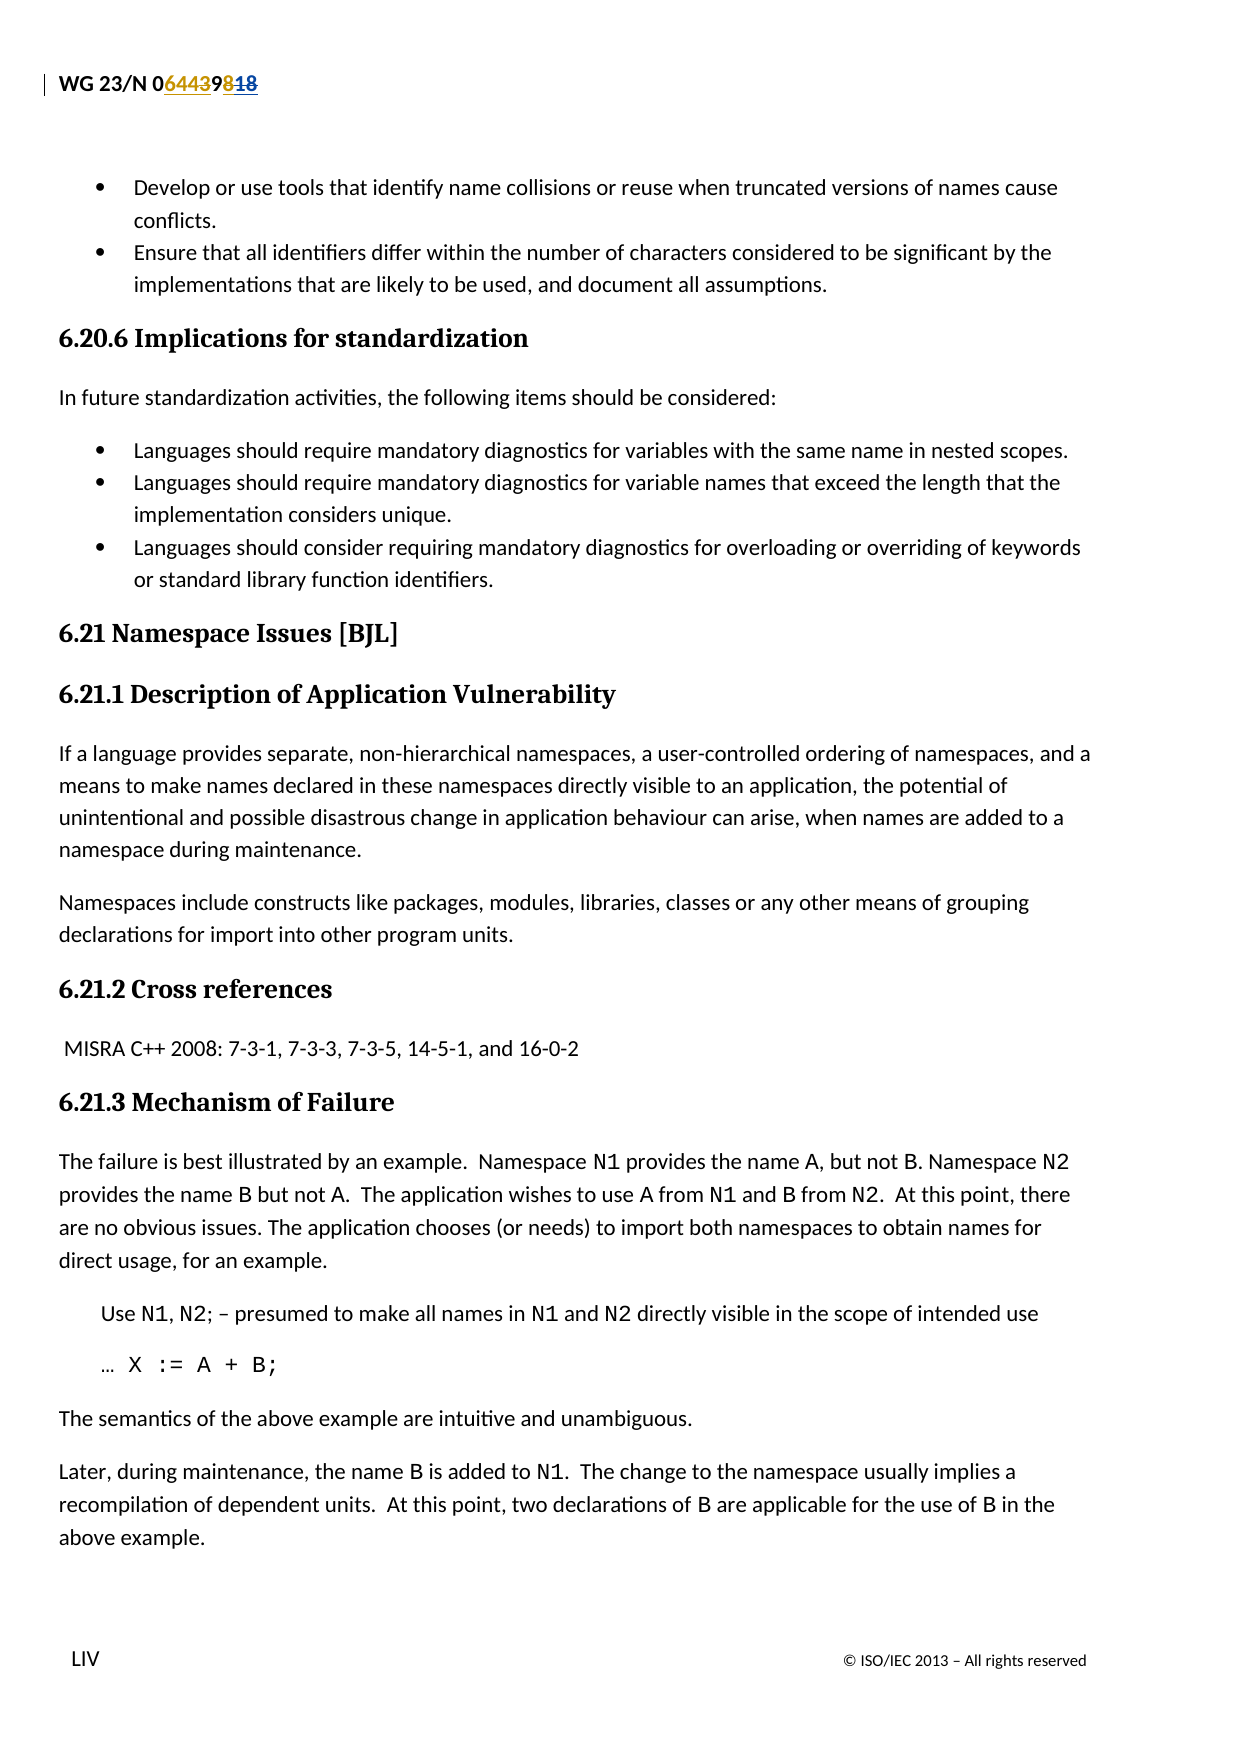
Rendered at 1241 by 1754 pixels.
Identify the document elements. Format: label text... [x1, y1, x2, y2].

list Languages should require mandatory diagnostics for variable names that exceed the length that the implementation considers unique. [96, 468, 1099, 529]
text Namespaces include constructs like packages, modules, libraries, classes or any other means of grouping declarations for import into other program units. [58, 888, 1099, 949]
list Develop or use tools that identify name collisions or reuse when truncated versions of names cause conflicts. [96, 173, 1099, 234]
subtitle 6.21 Namespace Issues [BJL] [58, 618, 1099, 649]
text Use N1, N2; – presumed to make all names in N1 and N2 directly visible in the scope of intended use [58, 1299, 1099, 1328]
subtitle 6.21.3 Mechanism of Failure [58, 1087, 1099, 1118]
subtitle 6.20.6 Implications for standardization [58, 323, 1099, 354]
subtitle 6.21.2 Cross references [58, 974, 1099, 1005]
text The failure is best illustrated by an example. Namespace N1 provides the name A, but not B. Namespace N2 provides the name B but not A. The application wishes to use A from N1 and B from N2. At this point, there are no obvious issues. The application chooses (or needs) to import both namespaces to obtain names for direct usage, for an example. [58, 1147, 1099, 1274]
list Languages should consider requiring mandatory diagnostics for overloading or overriding of keywords or standard library function identifiers. [96, 533, 1099, 593]
subtitle 6.21.1 Description of Application Vulnerability [58, 679, 1099, 710]
text The semantics of the above example are intuitive and unambiguous. [58, 1404, 1099, 1432]
text In future standardization activities, the following items should be considered: [58, 383, 1099, 411]
text If a language provides separate, non-hierarchical namespaces, a user-controlled ordering of namespaces, and a means to make names declared in these namespaces directly visible to an application, the potential of unintentional and possible disastrous change in application behaviour can arise, when names are added to a namespace during maintenance. [58, 739, 1099, 863]
text … X := A + B; [101, 1353, 1099, 1379]
text Later, during maintenance, the name B is added to N1. The change to the namespace usually implies a recompilation of dependent units. At this point, two declarations of B are applicable for the use of B in the above example. [58, 1457, 1099, 1551]
list Languages should require mandatory diagnostics for variables with the same name in nested scopes. [96, 436, 1099, 464]
list Ensure that all identifiers differ within the number of characters considered to be significant by the implementations that are likely to be used, and document all assumptions. [96, 238, 1099, 298]
text MISRA C++ 2008: 7-3-1, 7-3-3, 7-3-5, 14-5-1, and 16-0-2 [58, 1034, 1099, 1062]
